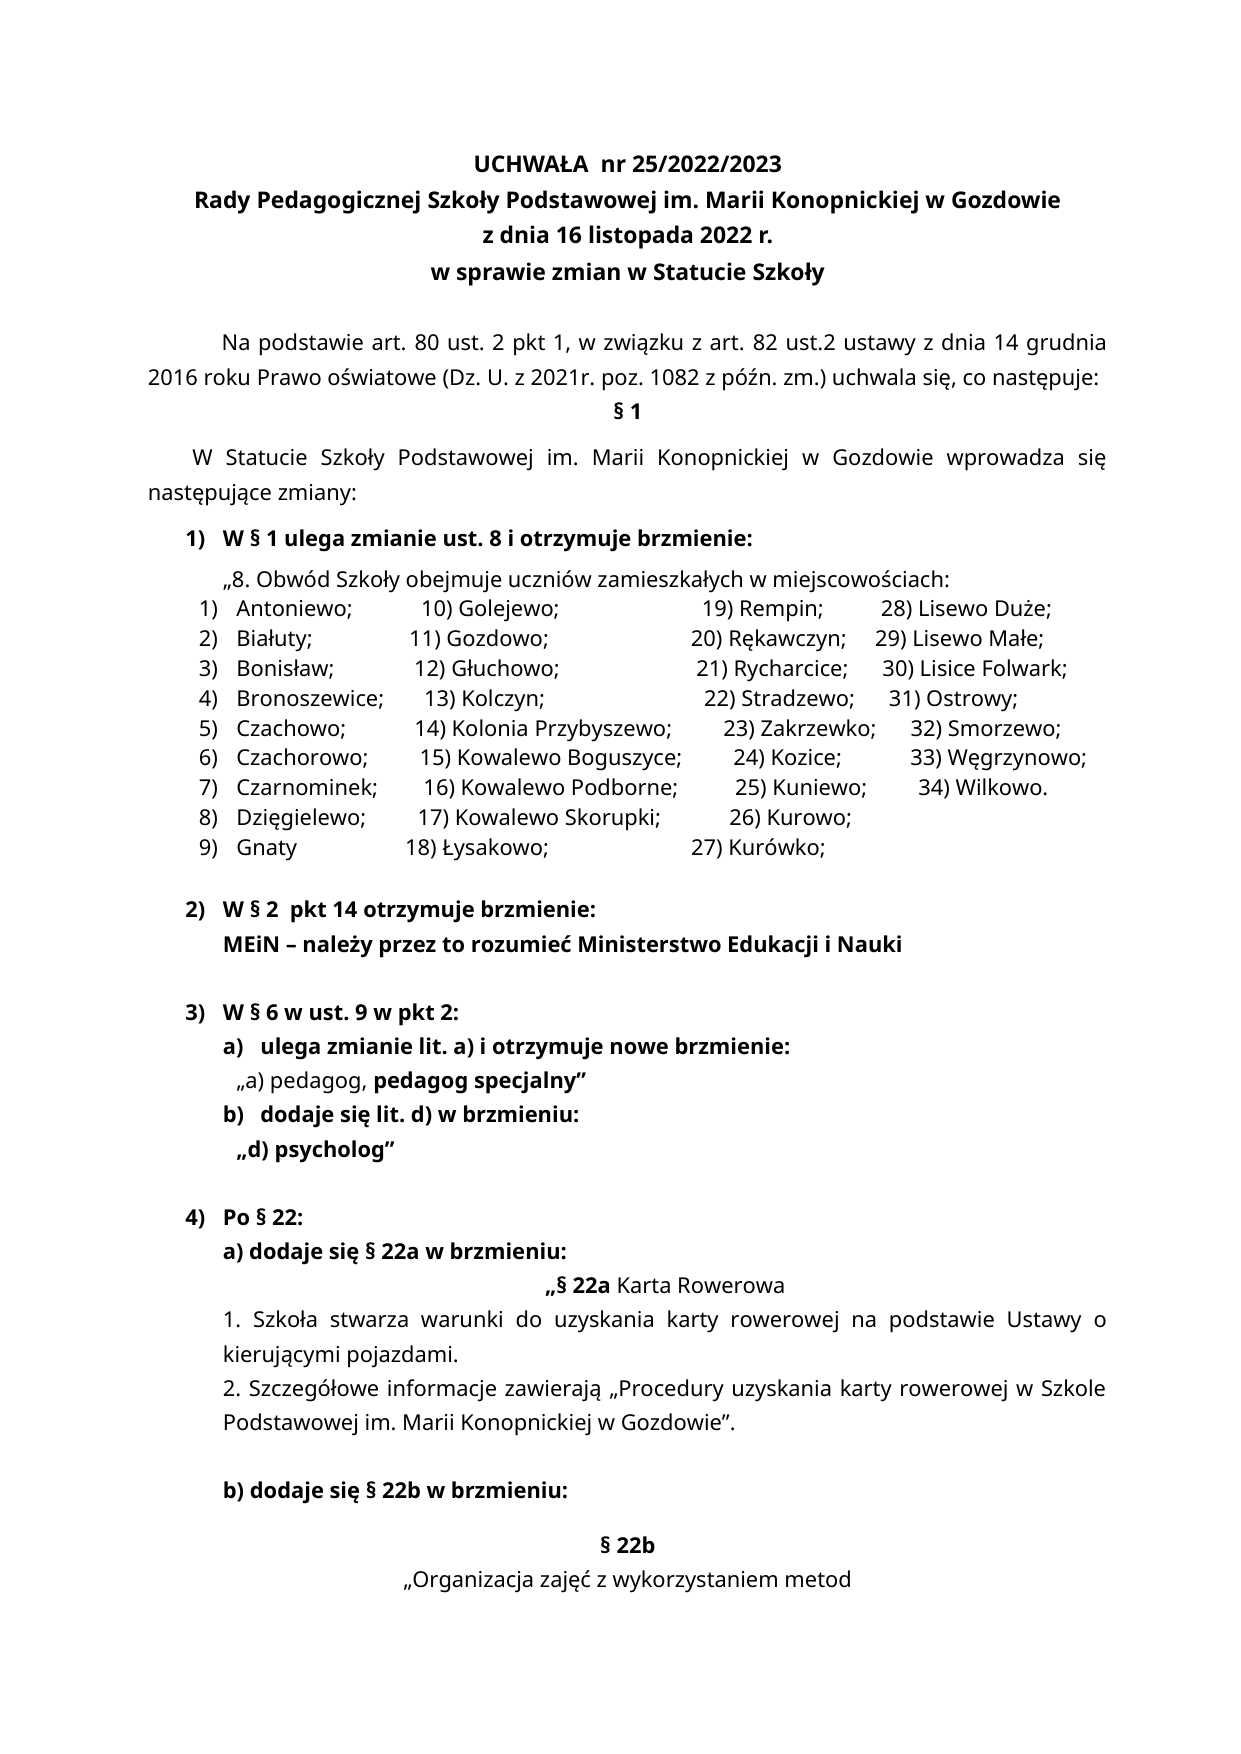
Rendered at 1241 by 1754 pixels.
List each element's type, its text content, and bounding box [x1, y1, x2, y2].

list Gnaty 18) Łysakowo; 27) Kurówko; [199, 832, 1107, 861]
text z dnia 16 listopada 2022 r. [148, 219, 1107, 251]
list W § 6 w ust. 9 w pkt 2: [185, 997, 1107, 1027]
subtitle § 22b „Organizacja zajęć z wykorzystaniem metod [148, 1530, 1107, 1594]
text W Statucie Szkoły Podstawowej im. Marii Konopnickiej w Gozdowie wprowadza się następujące zmiany: [148, 442, 1107, 506]
list Czachorowo; 15) Kowalewo Boguszyce; 24) Kozice; 33) Węgrzynowo; [199, 742, 1107, 772]
list Antoniewo; 10) Golejewo; 19) Rempin; 28) Lisewo Duże; [199, 593, 1107, 623]
list Po § 22: [185, 1202, 1107, 1232]
text UCHWAŁA nr 25/2022/2023 [148, 148, 1107, 179]
text § 1 [148, 396, 1107, 425]
list Bronoszewice; 13) Kolczyn; 22) Stradzewo; 31) Ostrowy; [199, 683, 1107, 712]
list W § 2 pkt 14 otrzymuje brzmienie: [185, 894, 1107, 924]
list MEiN – należy przez to rozumieć Ministerstwo Edukacji i Nauki [223, 928, 1107, 958]
list ulega zmianie lit. a) i otrzymuje nowe brzmienie: [223, 1031, 1107, 1061]
list Dzięgielewo; 17) Kowalewo Skorupki; 26) Kurowo; [199, 802, 1107, 832]
list „8. Obwód Szkoły obejmuje uczniów zamieszkałych w miejscowościach: [223, 563, 1107, 593]
text Rady Pedagogicznej Szkoły Podstawowej im. Marii Konopnickiej w Gozdowie [148, 183, 1107, 215]
list a) dodaje się § 22a w brzmieniu: [223, 1236, 1107, 1266]
list b) dodaje się § 22b w brzmieniu: [223, 1475, 1107, 1505]
list dodaje się lit. d) w brzmieniu: [223, 1099, 1107, 1129]
text w sprawie zmian w Statucie Szkoły [148, 255, 1107, 287]
list „a) pedagog, pedagog specjalny” [236, 1065, 1107, 1095]
list 1. Szkoła stwarza warunki do uzyskania karty rowerowej na podstawie Ustawy o kierującymi pojazdami. [223, 1304, 1107, 1368]
list „§ 22a Karta Rowerowa [223, 1270, 1107, 1300]
list Białuty; 11) Gozdowo; 20) Rękawczyn; 29) Lisewo Małe; [199, 623, 1107, 653]
list Czachowo; 14) Kolonia Przybyszewo; 23) Zakrzewko; 32) Smorzewo; [199, 712, 1107, 742]
list W § 1 ulega zmianie ust. 8 i otrzymuje brzmienie: [185, 523, 1107, 553]
list „d) psycholog” [236, 1133, 1107, 1163]
list Bonisław; 12) Głuchowo; 21) Rycharcice; 30) Lisice Folwark; [199, 653, 1107, 683]
list 2. Szczegółowe informacje zawierają „Procedury uzyskania karty rowerowej w Szkole Podstawowej im. Marii Konopnickiej w Gozdowie”. [223, 1373, 1107, 1437]
list Czarnominek; 16) Kowalewo Podborne; 25) Kuniewo; 34) Wilkowo. [199, 772, 1107, 802]
text Na podstawie art. 80 ust. 2 pkt 1, w związku z art. 82 ust.2 ustawy z dnia 14 grudnia 2016 roku Prawo oświatowe (Dz. U. z 2021r. poz. 1082 z późn. zm.) uchwala się, co następuje: [148, 327, 1107, 391]
